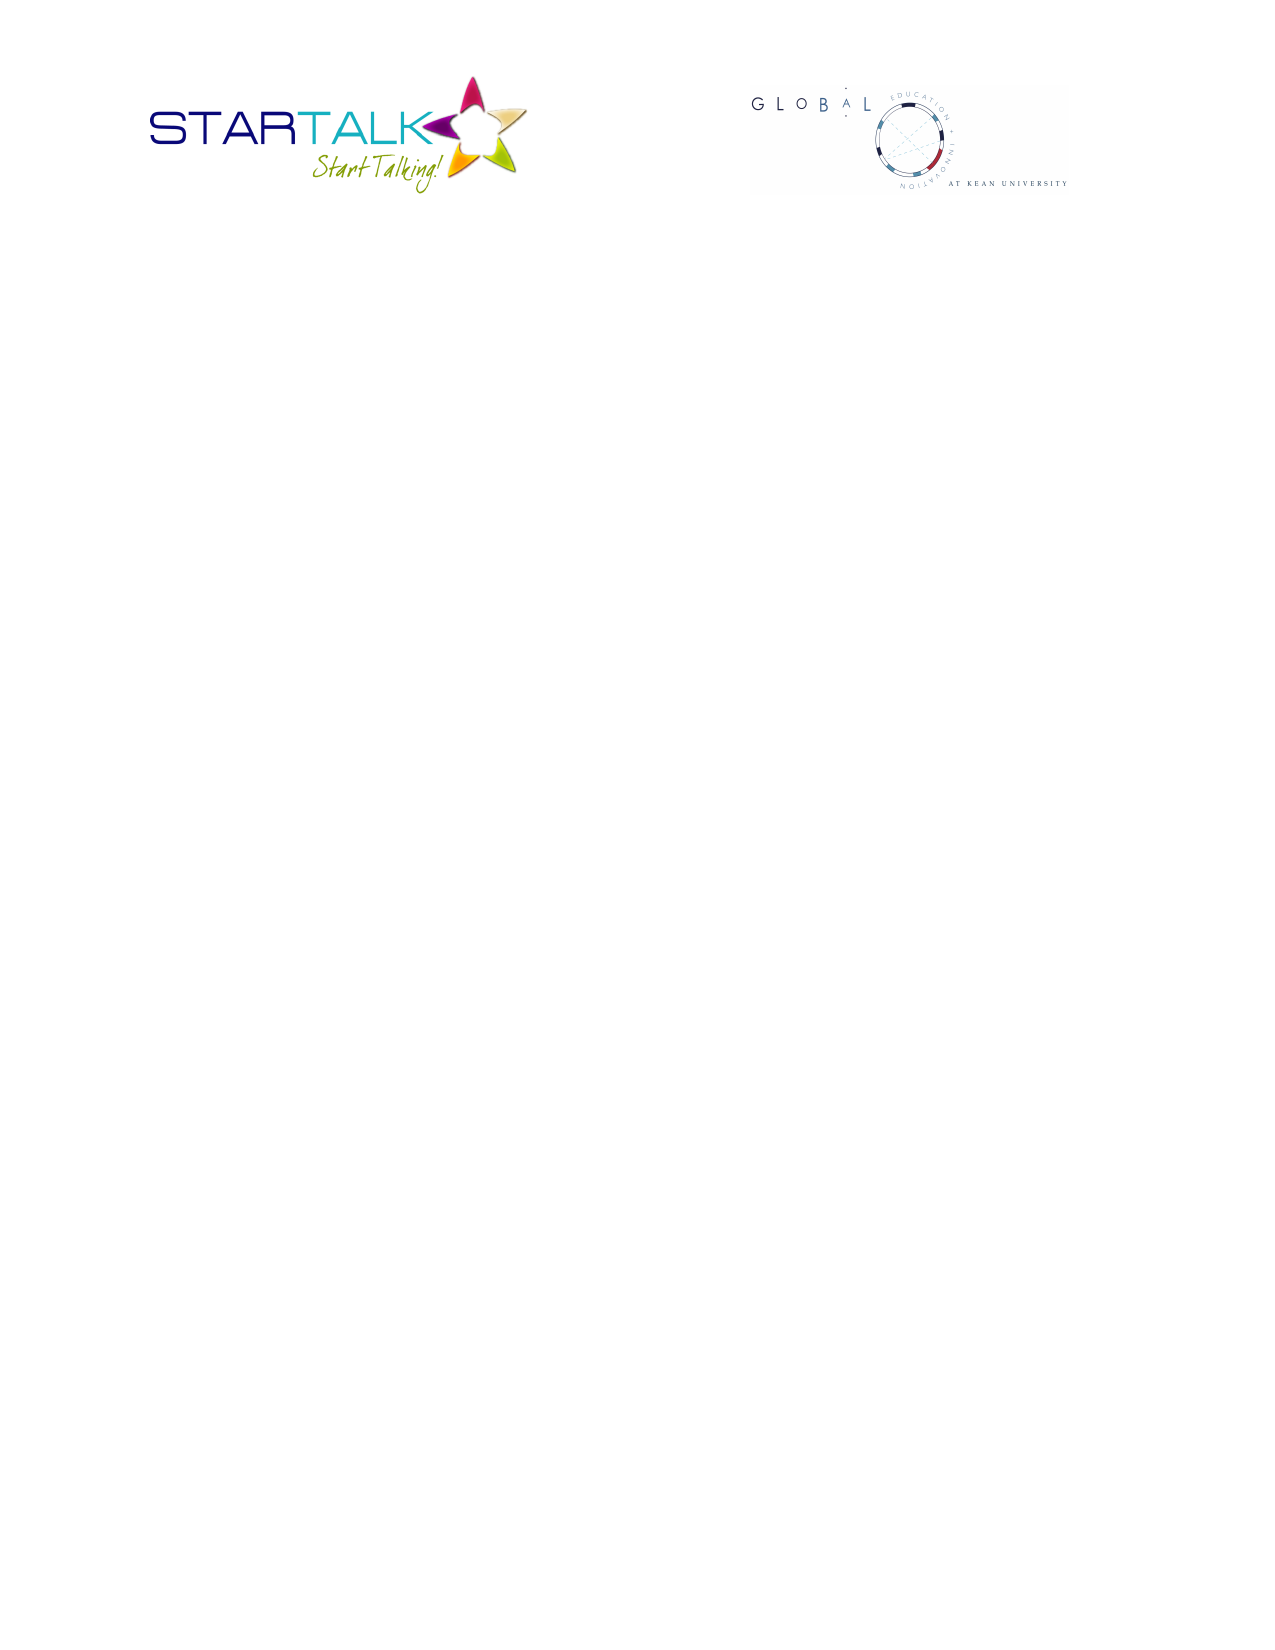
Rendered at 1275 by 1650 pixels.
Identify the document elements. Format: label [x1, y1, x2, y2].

picture [750, 85, 1069, 195]
picture [150, 75, 528, 195]
